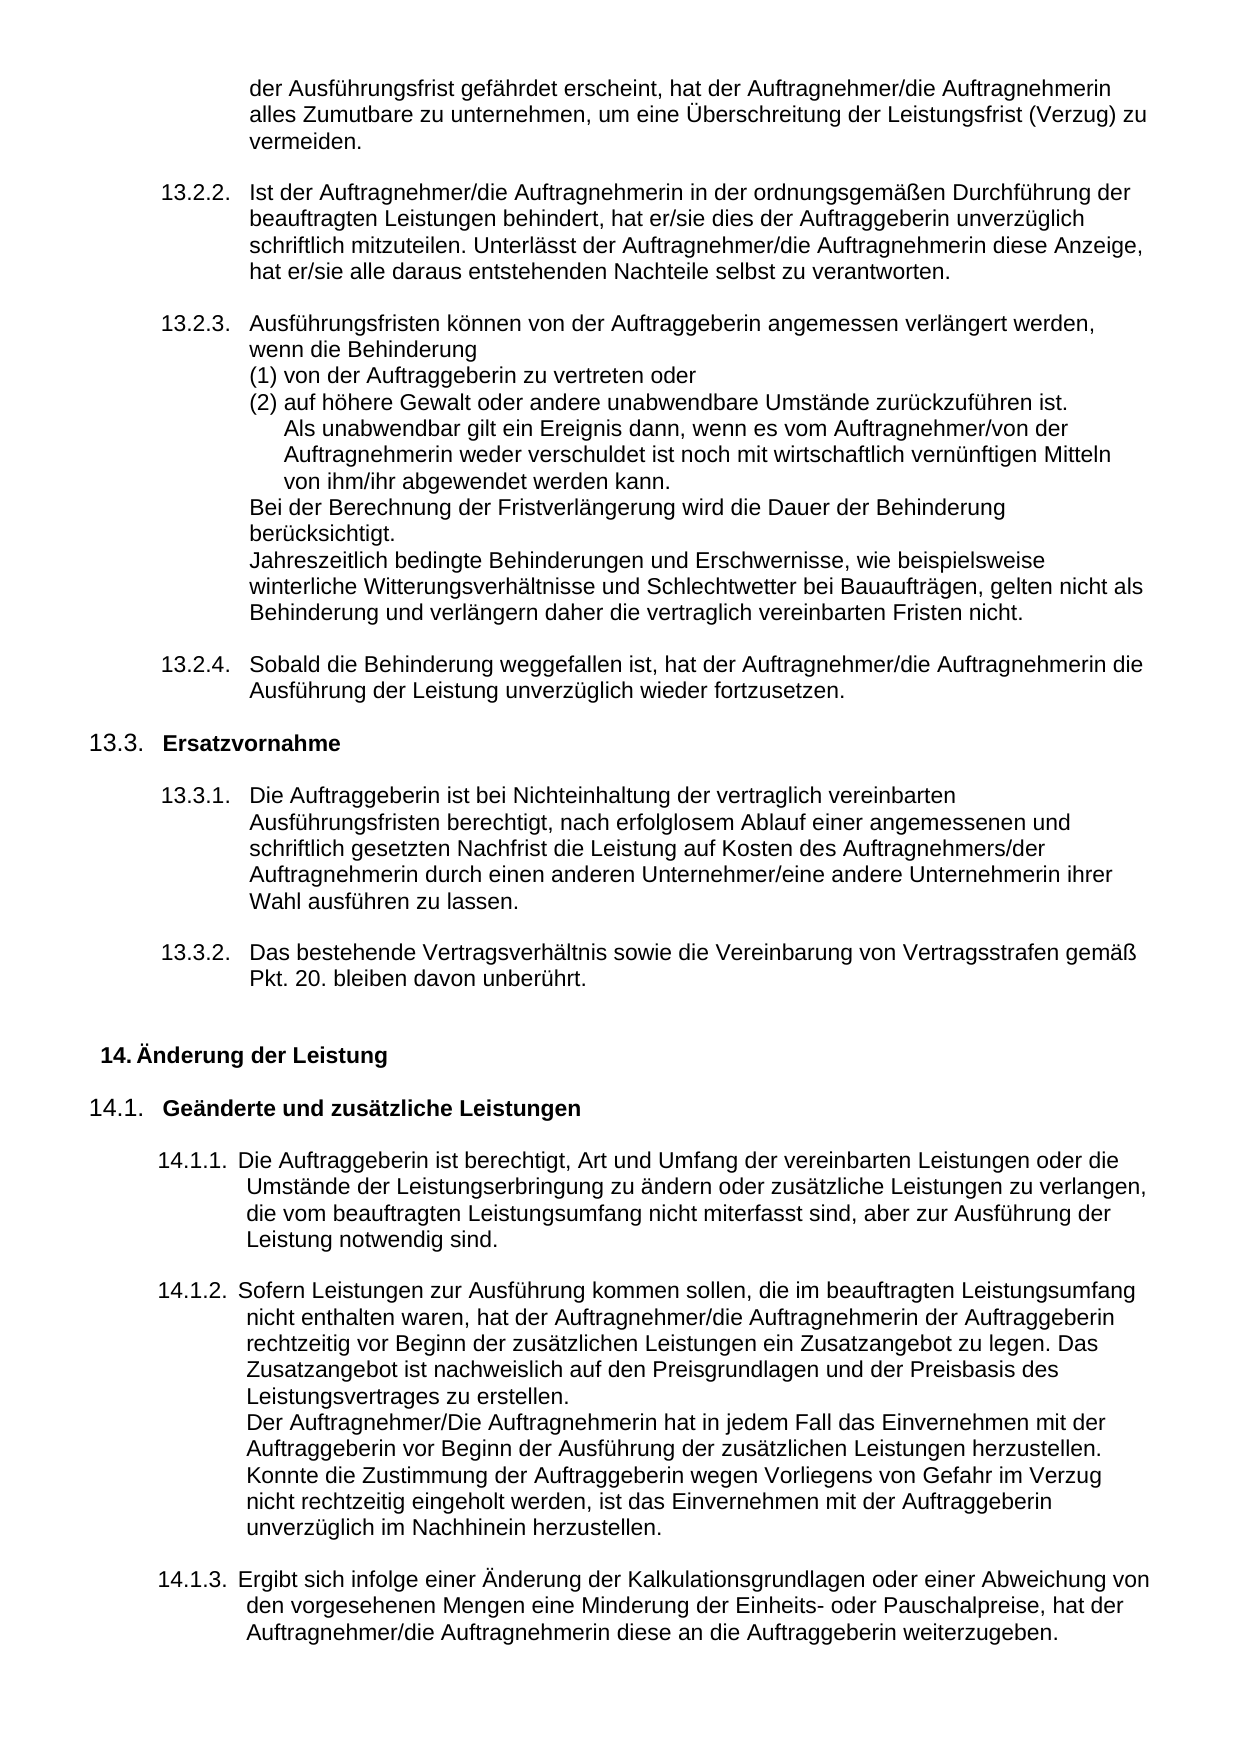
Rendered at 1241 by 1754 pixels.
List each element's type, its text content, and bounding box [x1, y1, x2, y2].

subtitle Änderung der Leistung [100, 1042, 1152, 1068]
list von der Auftraggeberin zu vertreten oder [249, 362, 1152, 388]
list Die Auftraggeberin ist bei Nichteinhaltung der vertraglich vereinbarten Ausführungsfristen berechtigt, nach erfolglosem Ablauf einer angemessenen und schriftlich gesetzten Nachfrist die Leistung auf Kosten des Auftragnehmers/der Auftragnehmerin durch einen anderen Unternehmer/eine andere Unternehmerin ihrer Wahl ausführen zu lassen. [161, 782, 1152, 914]
text Jahreszeitlich bedingte Behinderungen und Erschwernisse, wie beispielsweise winterliche Witterungsverhältnisse und Schlechtwetter bei Bauaufträgen, gelten nicht als Behinderung und verlängern daher die vertraglich vereinbarten Fristen nicht. [249, 547, 1152, 626]
text auf höhere Gewalt oder andere unabwendbare Umstände zurückzuführen ist. [249, 388, 1152, 415]
text Als unabwendbar gilt ein Ereignis dann, wenn es vom Auftragnehmer/von der Auftragnehmerin weder verschuldet ist noch mit wirtschaftlich vernünftigen Mitteln von ihm/ihr abgewendet werden kann. [283, 415, 1152, 494]
list Geänderte und zusätzliche Leistungen [89, 1093, 1152, 1122]
list Die Auftraggeberin ist berechtigt, Art und Umfang der vereinbarten Leistungen oder die Umstände der Leistungserbringung zu ändern oder zusätzliche Leistungen zu verlangen, die vom beauftragten Leistungsumfang nicht miterfasst sind, aber zur Ausführung der Leistung notwendig sind. [157, 1147, 1152, 1252]
list Ergibt sich infolge einer Änderung der Kalkulationsgrundlagen oder einer Abweichung von den vorgesehenen Mengen eine Minderung der Einheits- oder Pauschalpreise, hat der Auftragnehmer/die Auftragnehmerin diese an die Auftraggeberin weiterzugeben. [157, 1566, 1152, 1645]
list Sofern Leistungen zur Ausführung kommen sollen, die im beauftragten Leistungsumfang nicht enthalten waren, hat der Auftragnehmer/die Auftragnehmerin der Auftraggeberin rechtzeitig vor Beginn der zusätzlichen Leistungen ein Zusatzangebot zu legen. Das Zusatzangebot ist nachweislich auf den Preisgrundlagen und der Preisbasis des Leistungsvertrages zu erstellen. Der Auftragnehmer/Die Auftragnehmerin hat in jedem Fall das Einvernehmen mit der Auftraggeberin vor Beginn der Ausführung der zusätzlichen Leistungen herzustellen. Konnte die Zustimmung der Auftraggeberin wegen Vorliegens von Gefahr im Verzug nicht rechtzeitig eingeholt werden, ist das Einvernehmen mit der Auftraggeberin unverzüglich im Nachhinein herzustellen. [157, 1277, 1152, 1541]
text Bei der Berechnung der Fristverlängerung wird die Dauer der Behinderung berücksichtigt. [249, 494, 1152, 547]
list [161, 75, 1152, 154]
list Ausführungsfristen können von der Auftraggeberin angemessen verlängert werden, wenn die Behinderung [161, 309, 1152, 362]
list Ist der Auftragnehmer/die Auftragnehmerin in der ordnungsgemäßen Durchführung der beauftragten Leistungen behindert, hat er/sie dies der Auftraggeberin unverzüglich schriftlich mitzuteilen. Unterlässt der Auftragnehmer/die Auftragnehmerin diese Anzeige, hat er/sie alle daraus entstehenden Nachteile selbst zu verantworten. [161, 179, 1152, 284]
list Sobald die Behinderung weggefallen ist, hat der Auftragnehmer/die Auftragnehmerin die Ausführung der Leistung unverzüglich wieder fortzusetzen. [161, 651, 1152, 703]
list Ersatzvornahme [89, 728, 1152, 757]
list Das bestehende Vertragsverhältnis sowie die Vereinbarung von Vertragsstrafen gemäß Pkt. 20. bleiben davon unberührt. [161, 939, 1152, 992]
